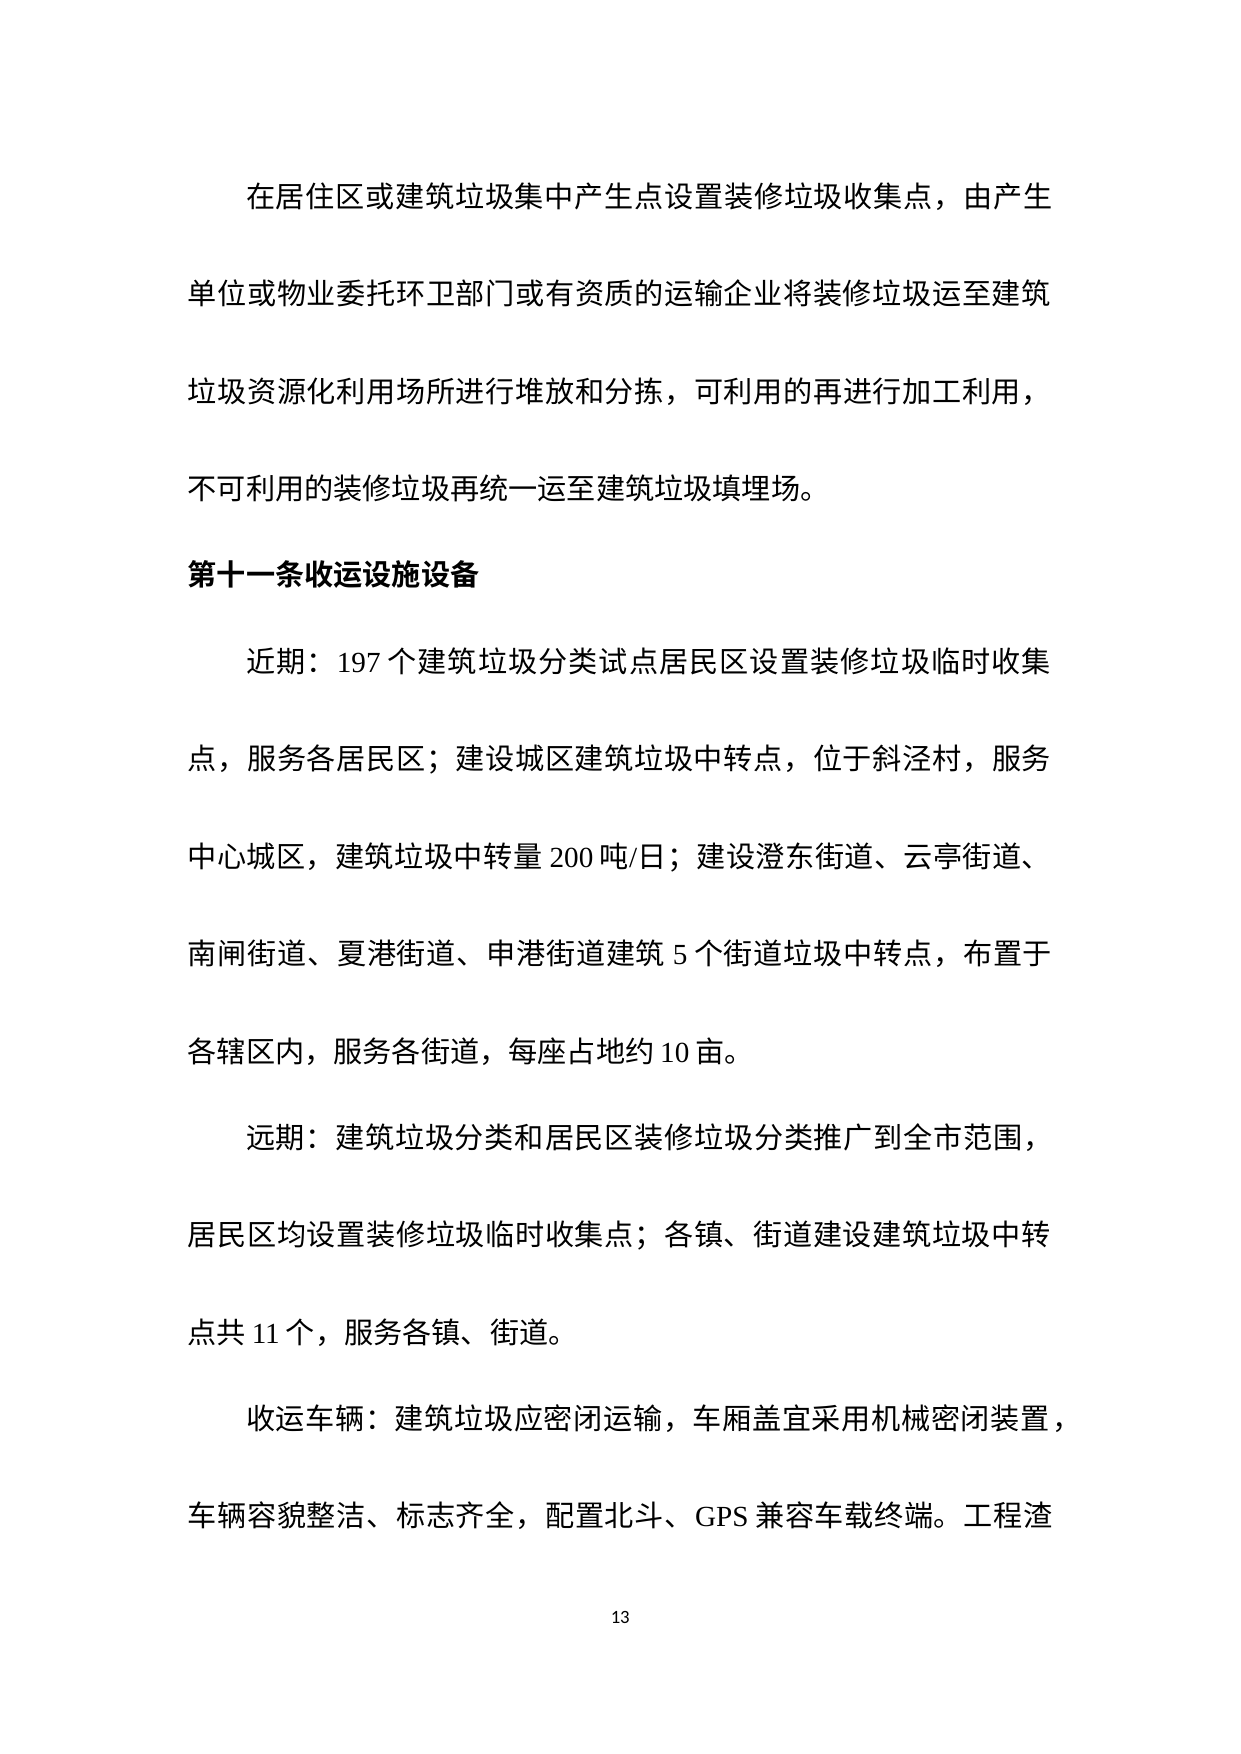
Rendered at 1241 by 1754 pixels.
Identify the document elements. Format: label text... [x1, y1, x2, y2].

text 近期：197个建筑垃圾分类试点居民区设置装修垃圾临时收集点，服务各居民区；建设城区建筑垃圾中转点，位于斜泾村，服务中心城区，建筑垃圾中转量200吨/日；建设澄东街道、云亭街道、南闸街道、夏港街道、申港街道建筑5个街道垃圾中转点，布置于各辖区内，服务各街道，每座占地约10亩。 [187, 627, 1053, 1082]
subtitle 第十一条收运设施设备 [187, 541, 1053, 606]
text 远期：建筑垃圾分类和居民区装修垃圾分类推广到全市范围，居民区均设置装修垃圾临时收集点；各镇、街道建设建筑垃圾中转点共11个，服务各镇、街道。 [187, 1103, 1053, 1363]
text 在居住区或建筑垃圾集中产生点设置装修垃圾收集点，由产生单位或物业委托环卫部门或有资质的运输企业将装修垃圾运至建筑垃圾资源化利用场所进行堆放和分拣，可利用的再进行加工利用，不可利用的装修垃圾再统一运至建筑垃圾填埋场。 [187, 162, 1053, 519]
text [187, 1384, 1053, 1547]
